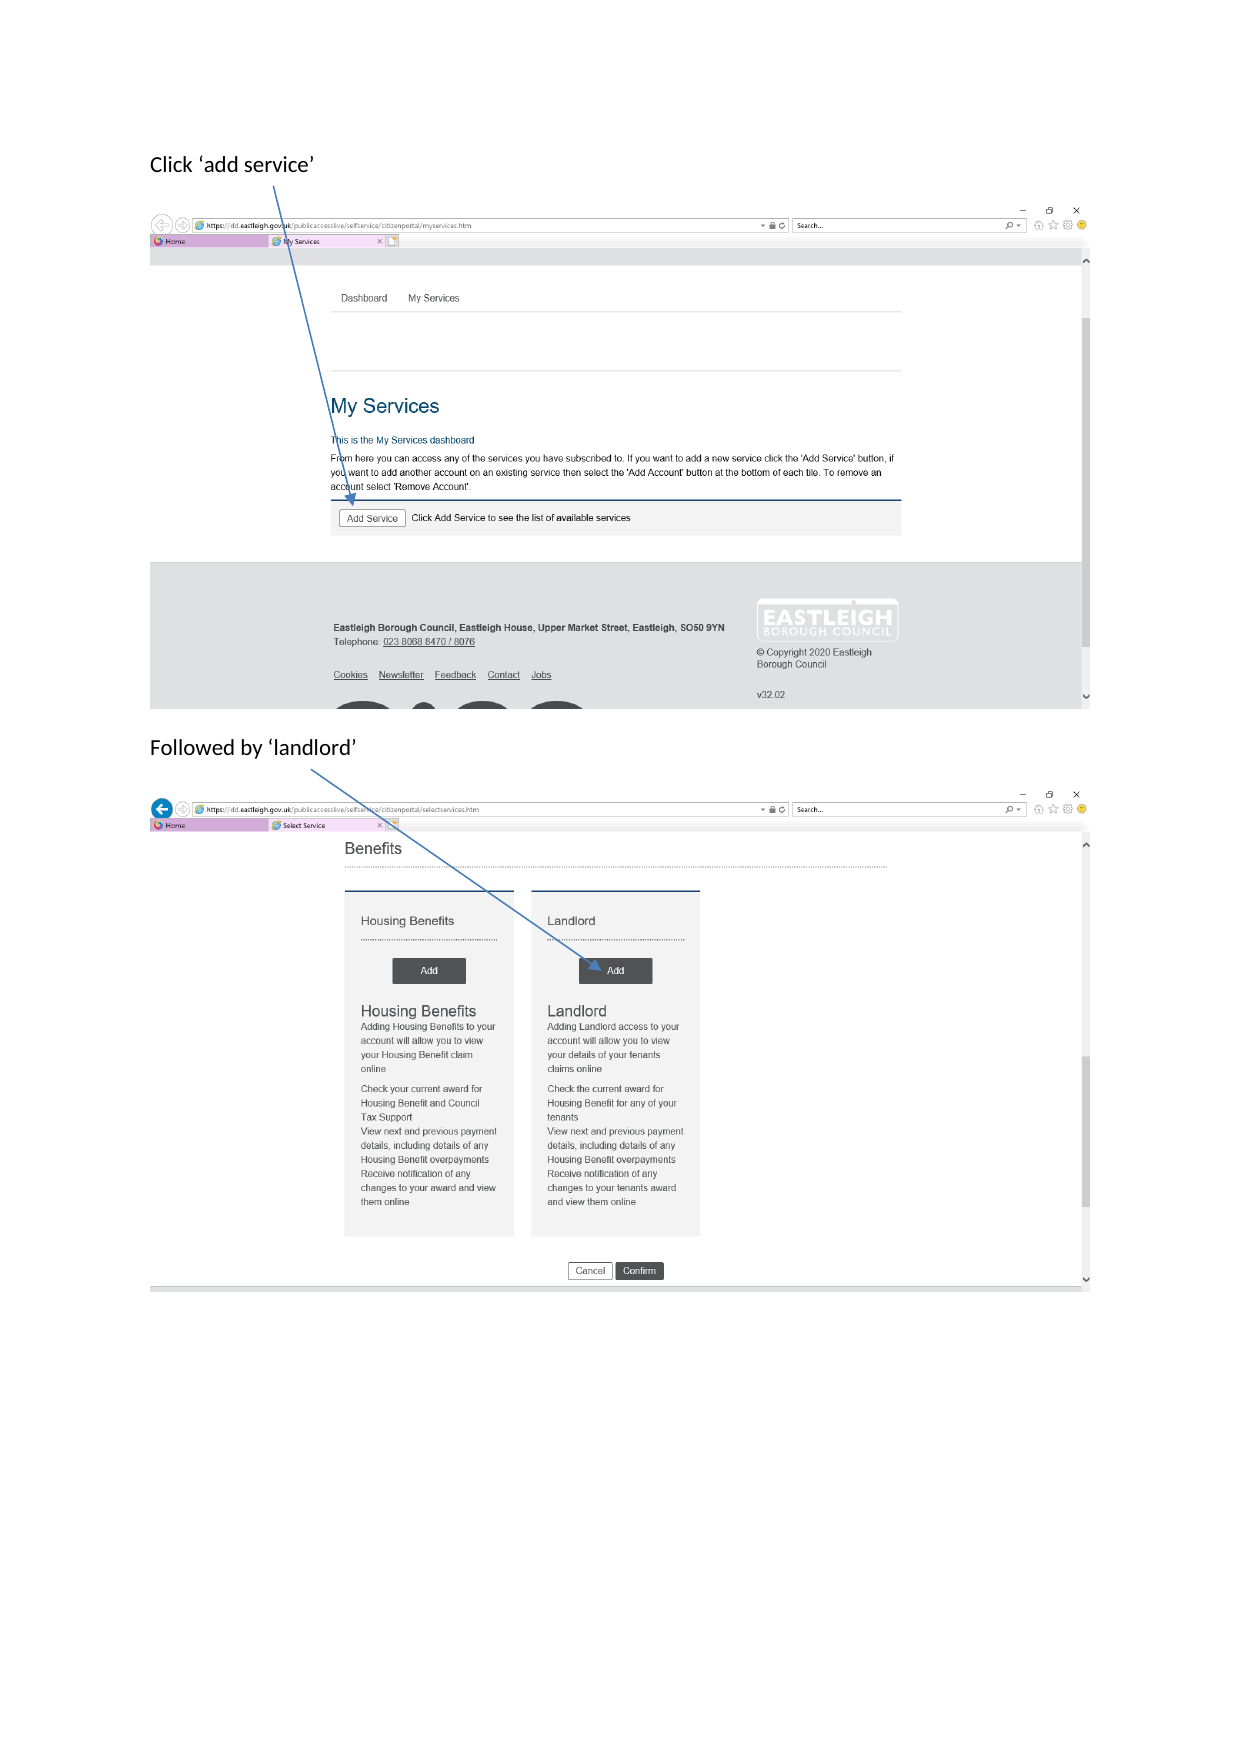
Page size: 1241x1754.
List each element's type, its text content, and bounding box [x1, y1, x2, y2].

text Followed by ‘landlord’ [150, 733, 1090, 761]
picture [150, 786, 1091, 1292]
picture [150, 203, 1091, 709]
text Click ‘add service’ [150, 150, 1090, 178]
